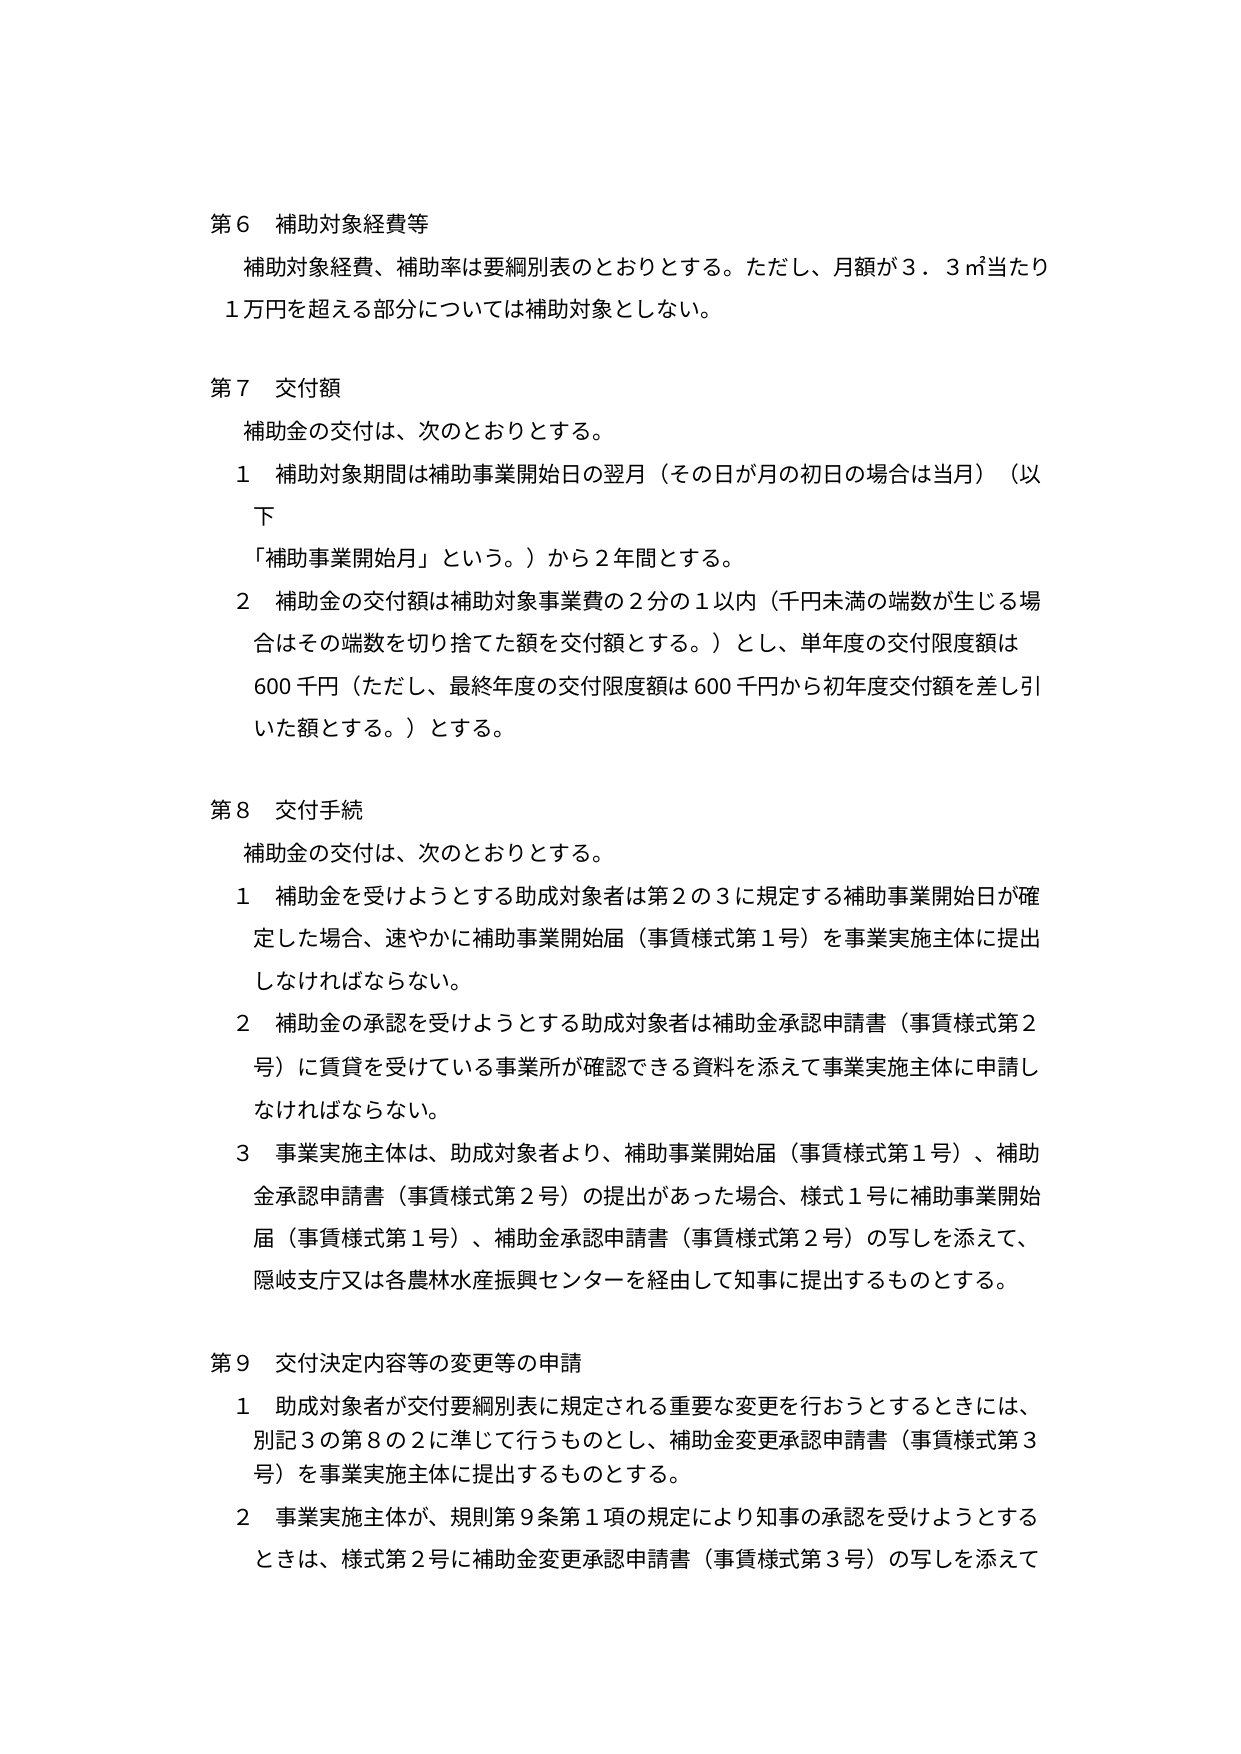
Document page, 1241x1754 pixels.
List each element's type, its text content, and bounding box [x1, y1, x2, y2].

text 第８ 交付手続 [177, 793, 1053, 825]
text １ 助成対象者が交付要綱別表に規定される重要な変更を行おうとするときには、別記３の第８の２に準じて行うものとし、補助金変更承認申請書（事賃様式第３号）を事業実施主体に提出するものとする。 [232, 1389, 1053, 1489]
text １ 補助対象期間は補助事業開始日の翌月（その日が月の初日の場合は当月）（以下 [232, 457, 1053, 531]
text 補助金の交付は、次のとおりとする。 [177, 836, 1053, 868]
text 補助対象経費、補助率は要綱別表のとおりとする。ただし、月額が３．３㎡当たり１万円を超える部分については補助対象としない。 [221, 250, 1053, 324]
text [232, 1500, 1053, 1574]
text 第９ 交付決定内容等の変更等の申請 [177, 1346, 1053, 1377]
text 補助金の交付は、次のとおりとする。 [177, 414, 1053, 446]
text ３ 事業実施主体は、助成対象者より、補助事業開始届（事賃様式第１号）、補助金承認申請書（事賃様式第２号）の提出があった場合、様式１号に補助事業開始届（事賃様式第１号）、補助金承認申請書（事賃様式第２号）の写しを添えて、隠岐支庁又は各農林水産振興センターを経由して知事に提出するものとする。 [232, 1136, 1053, 1295]
text 「補助事業開始月」という。）から２年間とする。 [243, 541, 1053, 573]
text ２ 補助金の交付額は補助対象事業費の２分の１以内（千円未満の端数が生じる場合はその端数を切り捨てた額を交付額とする。）とし、単年度の交付限度額は600千円（ただし、最終年度の交付限度額は600千円から初年度交付額を差し引いた額とする。）とする。 [232, 584, 1053, 743]
text １ 補助金を受けようとする助成対象者は第２の３に規定する補助事業開始日が確定した場合、速やかに補助事業開始届（事賃様式第１号）を事業実施主体に提出しなければならない。 [232, 879, 1053, 995]
text 第６ 補助対象経費等 [177, 207, 1053, 238]
text ２ 補助金の承認を受けようとする助成対象者は補助金承認申請書（事賃様式第２号）に賃貸を受けている事業所が確認できる資料を添えて事業実施主体に申請しなければならない。 [232, 1006, 1053, 1125]
text 第７ 交付額 [177, 371, 1053, 403]
